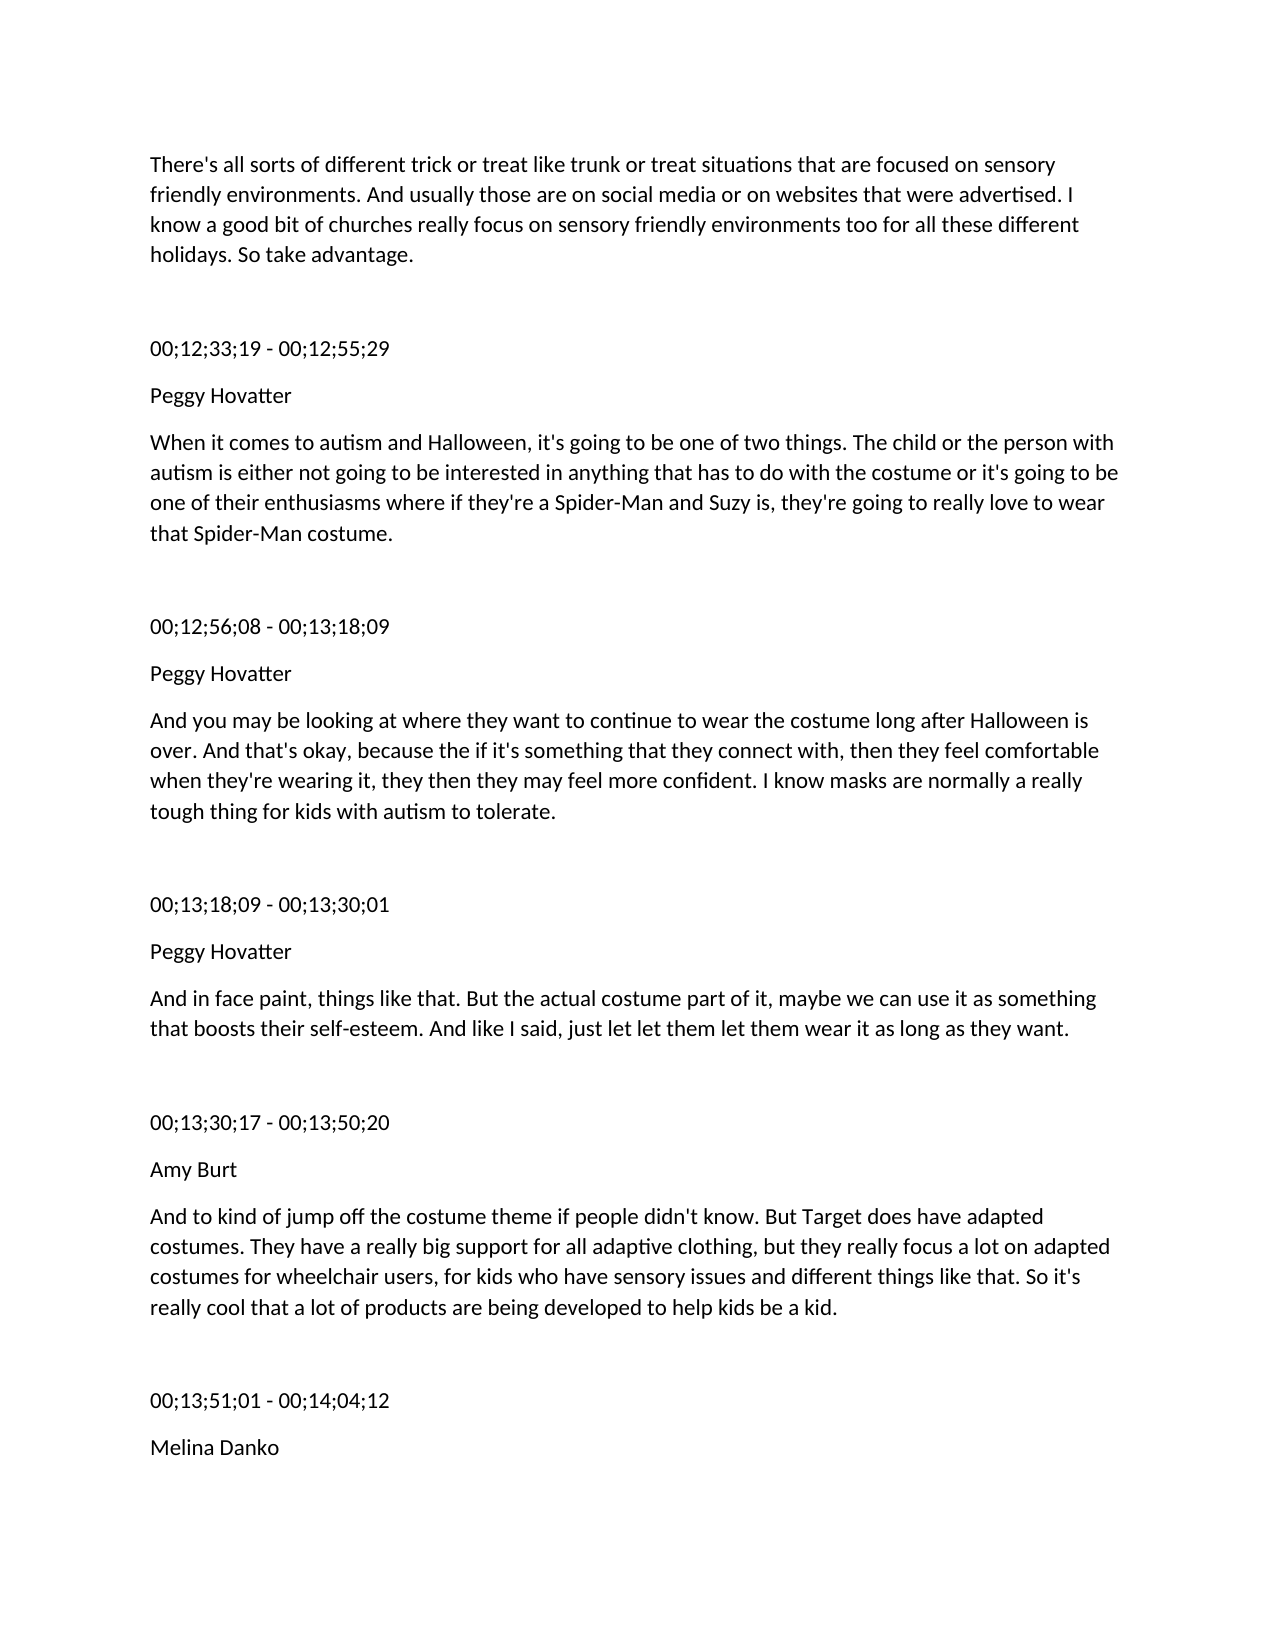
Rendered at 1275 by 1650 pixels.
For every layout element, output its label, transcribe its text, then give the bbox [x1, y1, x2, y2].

text Peggy Hovatter [150, 381, 1125, 409]
text 00;12;56;08 - 00;13;18;09 [150, 612, 1125, 641]
text When it comes to autism and Halloween, it's going to be one of two things. The child or the person with autism is either not going to be interested in anything that has to do with the costume or it's going to be one of their enthusiasms where if they're a Spider-Man and Suzy is, they're going to really love to wear that Spider-Man costume. [150, 428, 1125, 547]
text 00;12;33;19 - 00;12;55;29 [150, 334, 1125, 362]
text Amy Burt [150, 1155, 1125, 1183]
text There's all sorts of different trick or treat like trunk or treat situations that are focused on sensory friendly environments. And usually those are on social media or on websites that were advertised. I know a good bit of churches really focus on sensory friendly environments too for all these different holidays. So take advantage. [150, 150, 1125, 269]
text And to kind of jump off the costume theme if people didn't know. But Target does have adapted costumes. They have a really big support for all adaptive clothing, but they really focus a lot on adapted costumes for wheelchair users, for kids who have sensory issues and different things like that. So it's really cool that a lot of products are being developed to help kids be a kid. [150, 1202, 1125, 1321]
text Peggy Hovatter [150, 659, 1125, 687]
text 00;13;30;17 - 00;13;50;20 [150, 1108, 1125, 1136]
text 00;13;18;09 - 00;13;30;01 [150, 891, 1125, 919]
text And you may be looking at where they want to continue to wear the costume long after Halloween is over. And that's okay, because the if it's something that they connect with, then they feel comfortable when they're wearing it, they then they may feel more confident. I know masks are normally a really tough thing for kids with autism to tolerate. [150, 706, 1125, 825]
text And in face paint, things like that. But the actual costume part of it, maybe we can use it as something that boosts their self-esteem. And like I said, just let let them let them wear it as long as they want. [150, 984, 1125, 1043]
text Melina Danko [150, 1433, 1125, 1461]
text Peggy Hovatter [150, 937, 1125, 966]
text 00;13;51;01 - 00;14;04;12 [150, 1386, 1125, 1414]
